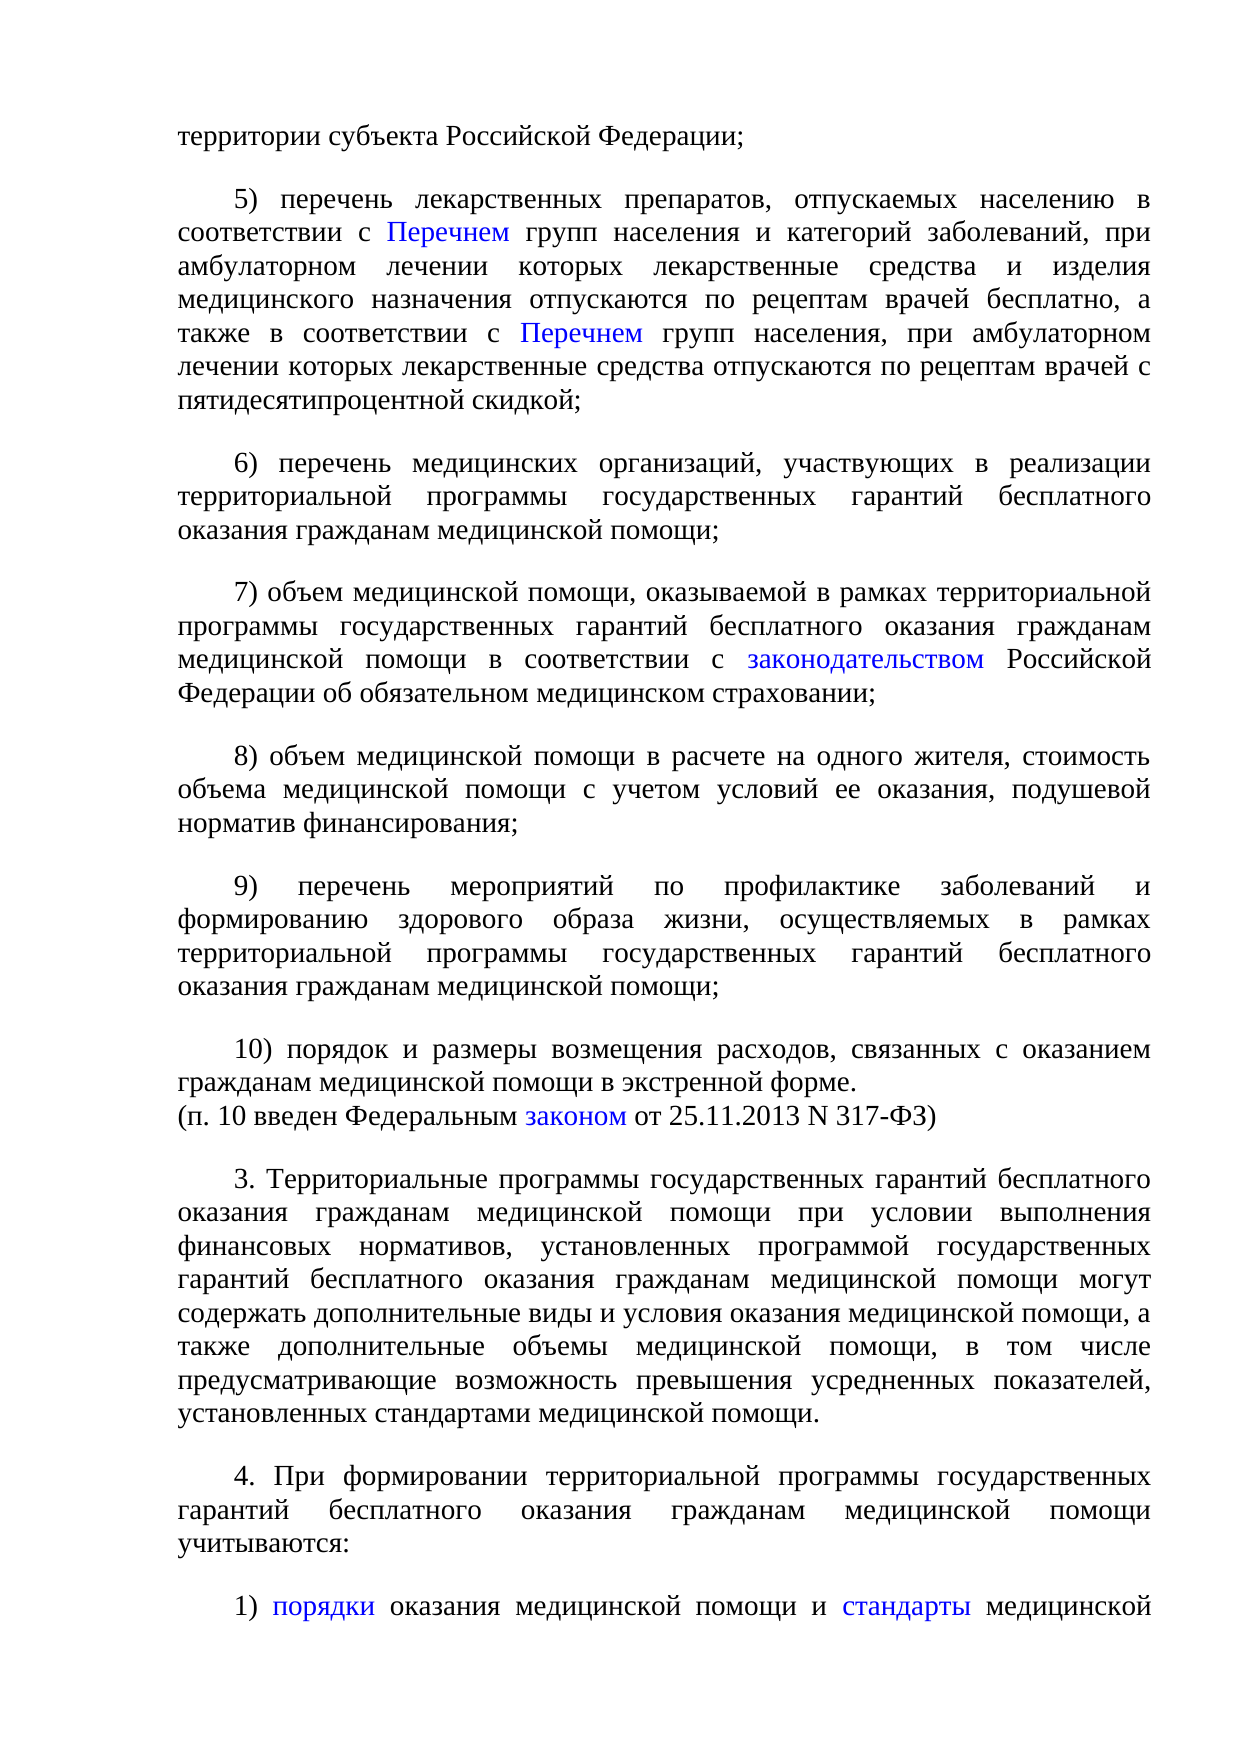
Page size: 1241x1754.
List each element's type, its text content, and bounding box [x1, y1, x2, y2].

text 7) объем медицинской помощи, оказываемой в рамках территориальной программы государственных гарантий бесплатного оказания гражданам медицинской помощи в соответствии с законодательством Российской Федерации об обязательном медицинском страховании; [177, 574, 1152, 709]
text 3. Территориальные программы государственных гарантий бесплатного оказания гражданам медицинской помощи при условии выполнения финансовых нормативов, установленных программой государственных гарантий бесплатного оказания гражданам медицинской помощи могут содержать дополнительные виды и условия оказания медицинской помощи, а также дополнительные объемы медицинской помощи, в том числе предусматривающие возможность превышения усредненных показателей, установленных стандартами медицинской помощи. [177, 1161, 1152, 1429]
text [177, 1588, 1152, 1622]
text 10) порядок и размеры возмещения расходов, связанных с оказанием гражданам медицинской помощи в экстренной форме. [177, 1031, 1152, 1098]
text 6) перечень медицинских организаций, участвующих в реализации территориальной программы государственных гарантий бесплатного оказания гражданам медицинской помощи; [177, 445, 1152, 545]
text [177, 118, 1152, 152]
text (п. 10 введен Федеральным законом от 25.11.2013 N 317-ФЗ) [177, 1098, 1152, 1132]
text 8) объем медицинской помощи в расчете на одного жителя, стоимость объема медицинской помощи с учетом условий ее оказания, подушевой норматив финансирования; [177, 738, 1152, 838]
text 4. При формировании территориальной программы государственных гарантий бесплатного оказания гражданам медицинской помощи учитываются: [177, 1458, 1152, 1559]
text 5) перечень лекарственных препаратов, отпускаемых населению в соответствии с Перечнем групп населения и категорий заболеваний, при амбулаторном лечении которых лекарственные средства и изделия медицинского назначения отпускаются по рецептам врачей бесплатно, а также в соответствии с Перечнем групп населения, при амбулаторном лечении которых лекарственные средства отпускаются по рецептам врачей с пятидесятипроцентной скидкой; [177, 181, 1152, 416]
text 9) перечень мероприятий по профилактике заболеваний и формированию здорового образа жизни, осуществляемых в рамках территориальной программы государственных гарантий бесплатного оказания гражданам медицинской помощи; [177, 868, 1152, 1002]
